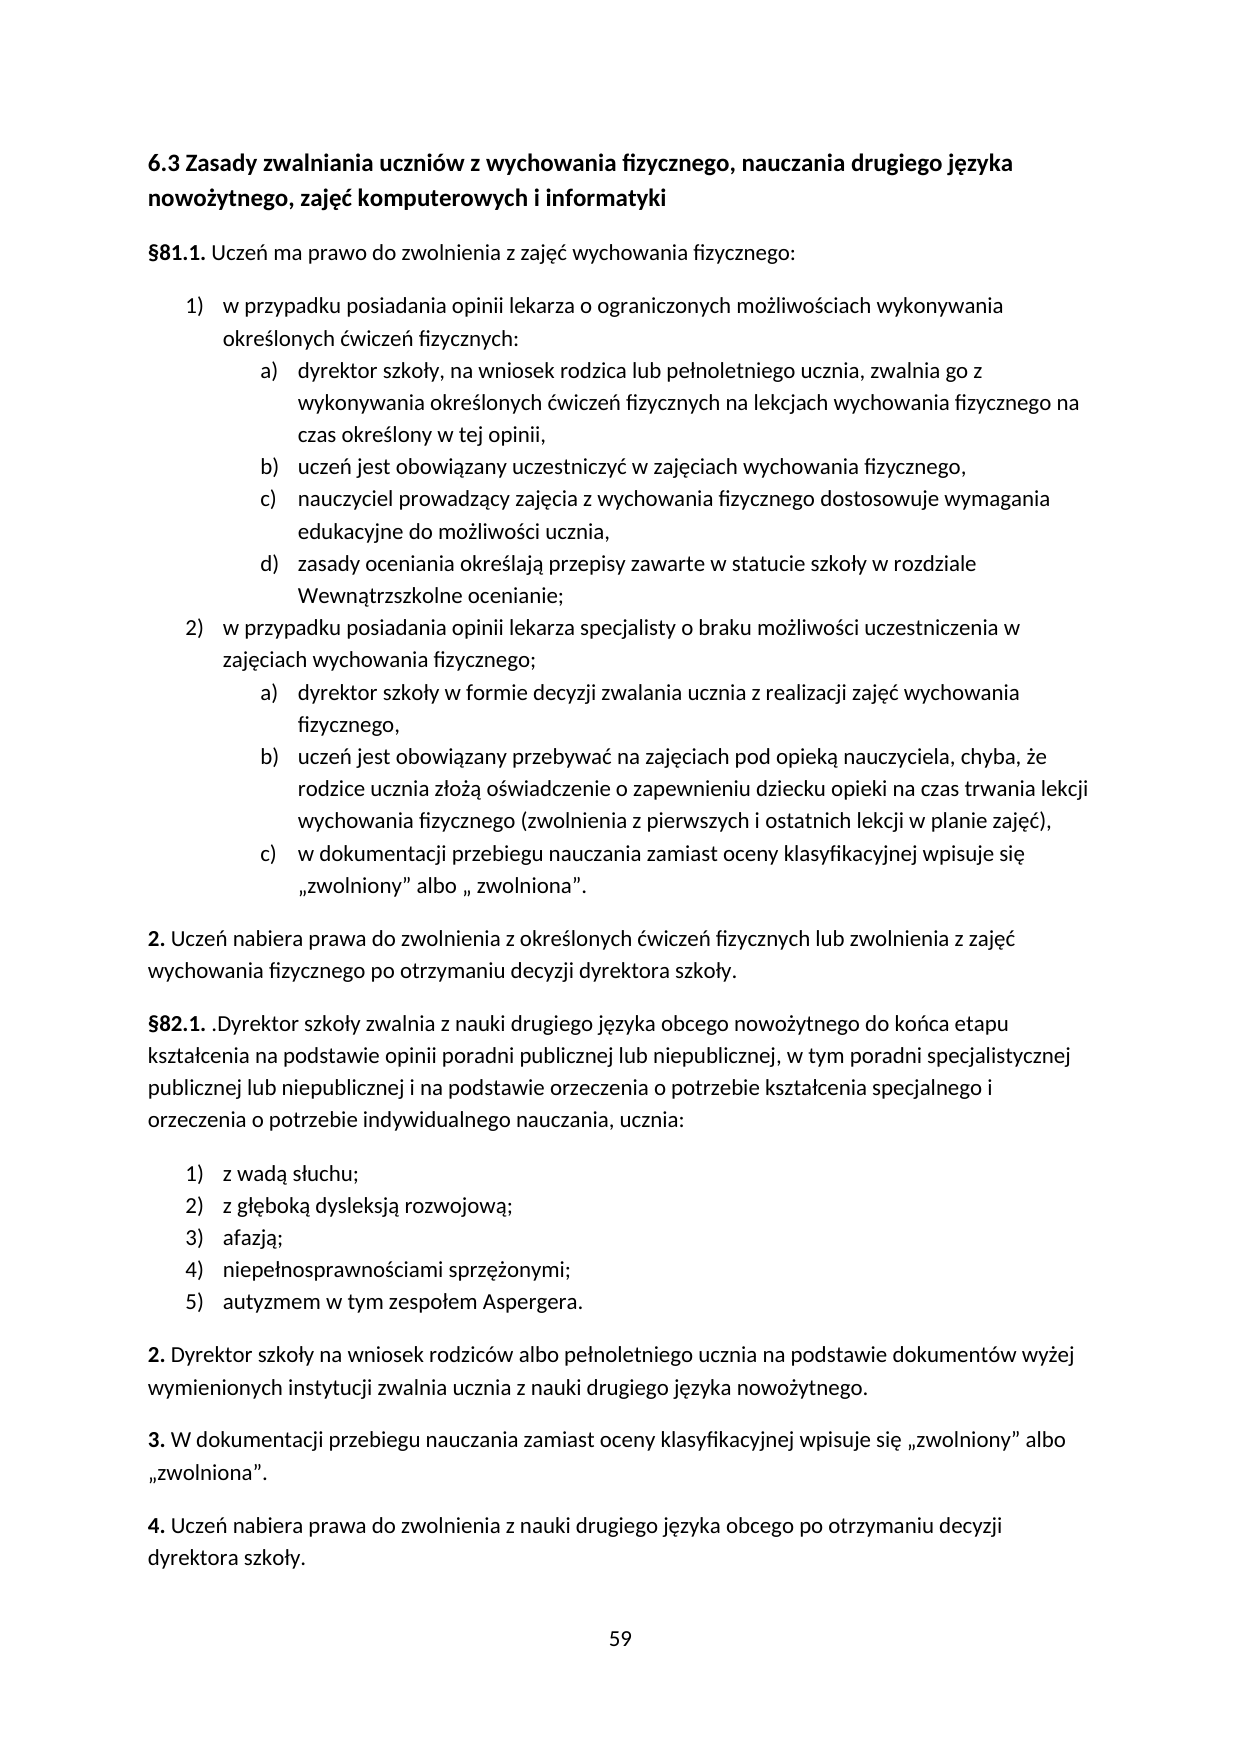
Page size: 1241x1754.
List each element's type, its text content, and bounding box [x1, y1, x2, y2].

text 3. W dokumentacji przebiegu nauczania zamiast oceny klasyfikacyjnej wpisuje się „zwolniony” albo „zwolniona”. [148, 1426, 1093, 1486]
list uczeń jest obowiązany uczestniczyć w zajęciach wychowania fizycznego, [260, 452, 1093, 480]
text §82.1. .Dyrektor szkoły zwalnia z nauki drugiego języka obcego nowożytnego do końca etapu kształcenia na podstawie opinii poradni publicznej lub niepublicznej, w tym poradni specjalistycznej publicznej lub niepublicznej i na podstawie orzeczenia o potrzebie kształcenia specjalnego i orzeczenia o potrzebie indywidualnego nauczania, ucznia: [148, 1009, 1093, 1134]
text 6.3 Zasady zwalniania uczniów z wychowania fizycznego, nauczania drugiego języka nowożytnego, zajęć komputerowych i informatyki [148, 148, 1093, 213]
list afazją; [185, 1223, 1093, 1251]
list z wadą słuchu; [185, 1159, 1093, 1187]
list autyzmem w tym zespołem Aspergera. [185, 1287, 1093, 1315]
text 2. Uczeń nabiera prawa do zwolnienia z określonych ćwiczeń fizycznych lub zwolnienia z zajęć wychowania fizycznego po otrzymaniu decyzji dyrektora szkoły. [148, 924, 1093, 984]
list uczeń jest obowiązany przebywać na zajęciach pod opieką nauczyciela, chyba, że rodzice ucznia złożą oświadczenie o zapewnieniu dziecku opieki na czas trwania lekcji wychowania fizycznego (zwolnienia z pierwszych i ostatnich lekcji w planie zajęć), [260, 742, 1093, 834]
list dyrektor szkoły w formie decyzji zwalania ucznia z realizacji zajęć wychowania fizycznego, [260, 678, 1093, 738]
text 4. Uczeń nabiera prawa do zwolnienia z nauki drugiego języka obcego po otrzymaniu decyzji dyrektora szkoły. [148, 1511, 1093, 1571]
list w dokumentacji przebiegu nauczania zamiast oceny klasyfikacyjnej wpisuje się „zwolniony” albo „ zwolniona”. [260, 839, 1093, 899]
list w przypadku posiadania opinii lekarza o ograniczonych możliwościach wykonywania określonych ćwiczeń fizycznych: [185, 291, 1093, 352]
list niepełnosprawnościami sprzężonymi; [185, 1255, 1093, 1283]
list w przypadku posiadania opinii lekarza specjalisty o braku możliwości uczestniczenia w zajęciach wychowania fizycznego; [185, 613, 1093, 673]
list z głęboką dysleksją rozwojową; [185, 1191, 1093, 1219]
list zasady oceniania określają przepisy zawarte w statucie szkoły w rozdziale Wewnątrzszkolne ocenianie; [260, 549, 1093, 609]
text 2. Dyrektor szkoły na wniosek rodziców albo pełnoletniego ucznia na podstawie dokumentów wyżej wymienionych instytucji zwalnia ucznia z nauki drugiego języka nowożytnego. [148, 1340, 1093, 1401]
list dyrektor szkoły, na wniosek rodzica lub pełnoletniego ucznia, zwalnia go z wykonywania określonych ćwiczeń fizycznych na lekcjach wychowania fizycznego na czas określony w tej opinii, [260, 356, 1093, 448]
text §81.1. Uczeń ma prawo do zwolnienia z zajęć wychowania fizycznego: [148, 238, 1093, 266]
list nauczyciel prowadzący zajęcia z wychowania fizycznego dostosowuje wymagania edukacyjne do możliwości ucznia, [260, 484, 1093, 545]
